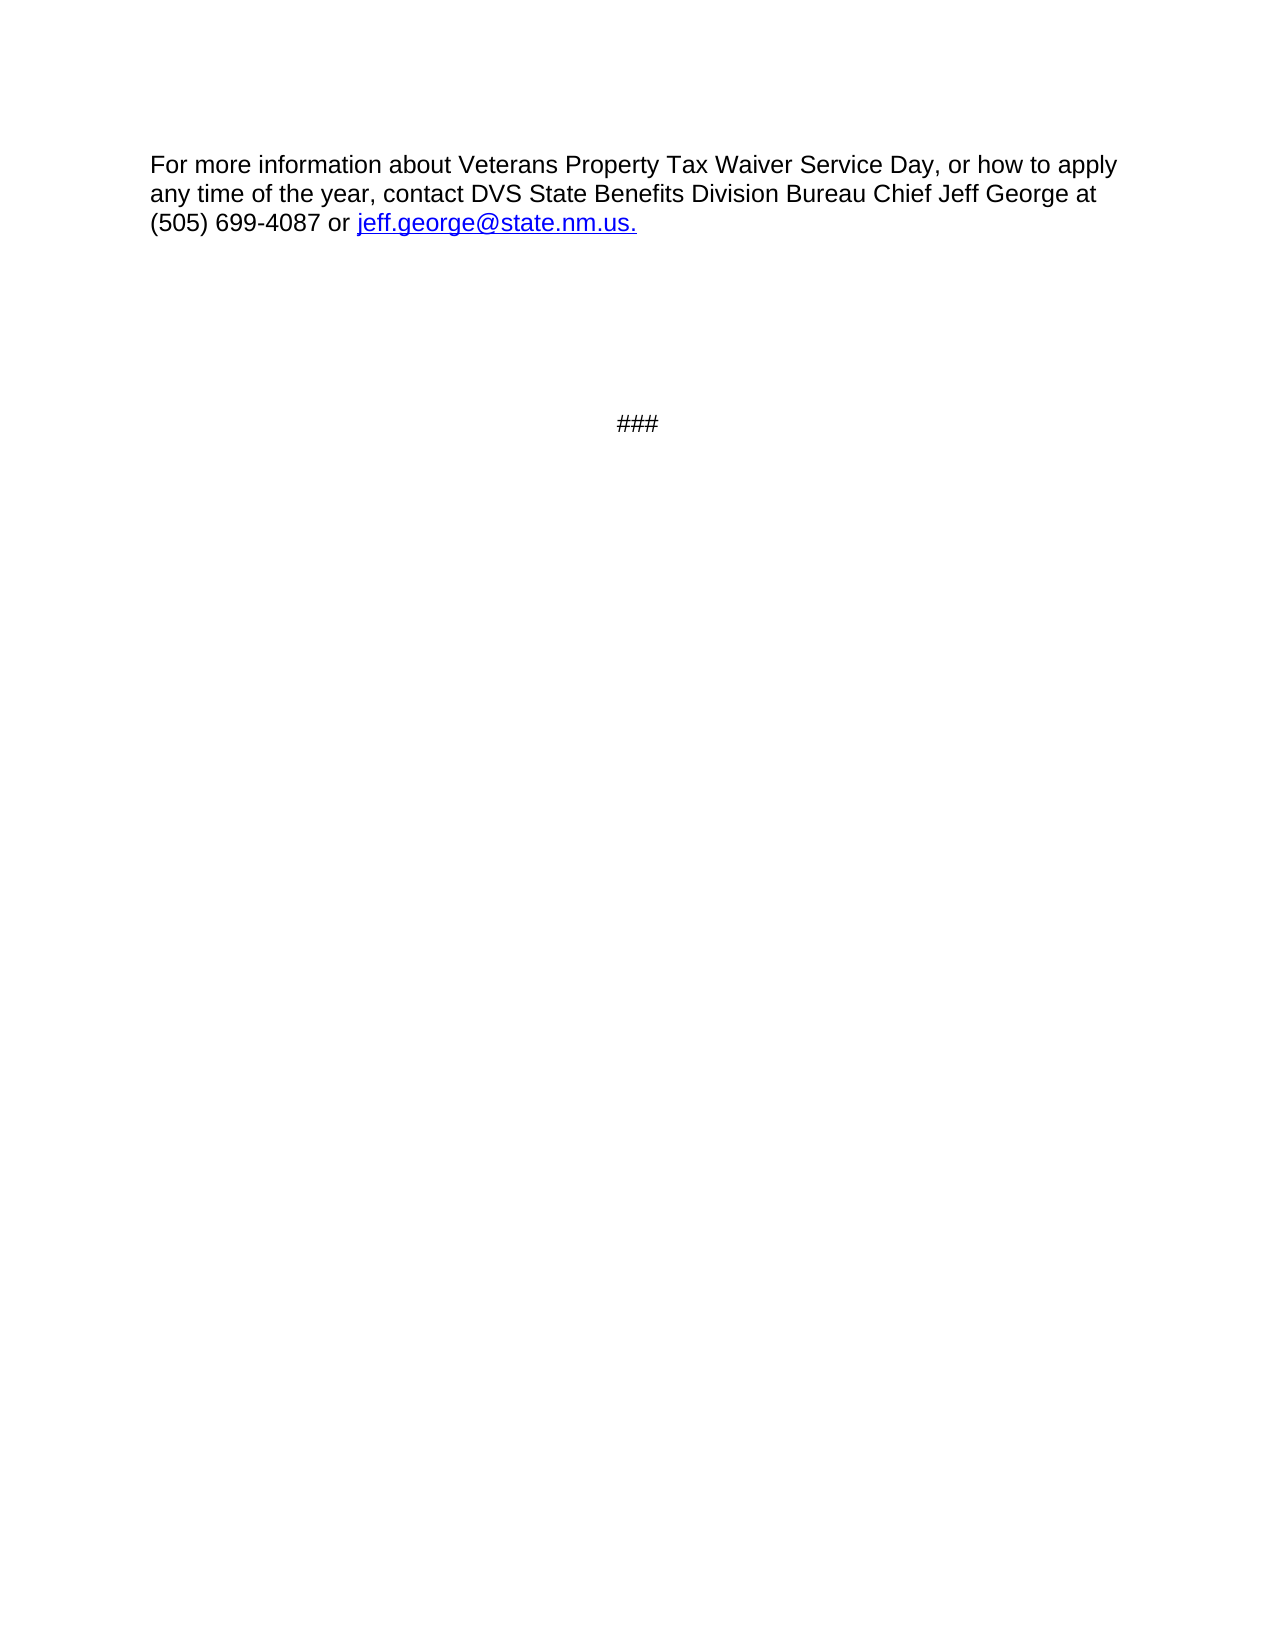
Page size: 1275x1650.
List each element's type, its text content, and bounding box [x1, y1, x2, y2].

text ### [150, 409, 1125, 437]
text For more information about Veterans Property Tax Waiver Service Day, or how to apply any time of the year, contact DVS State Benefits Division Bureau Chief Jeff George at (505) 699-4087 or jeff.george@state.nm.us. [150, 150, 1125, 236]
